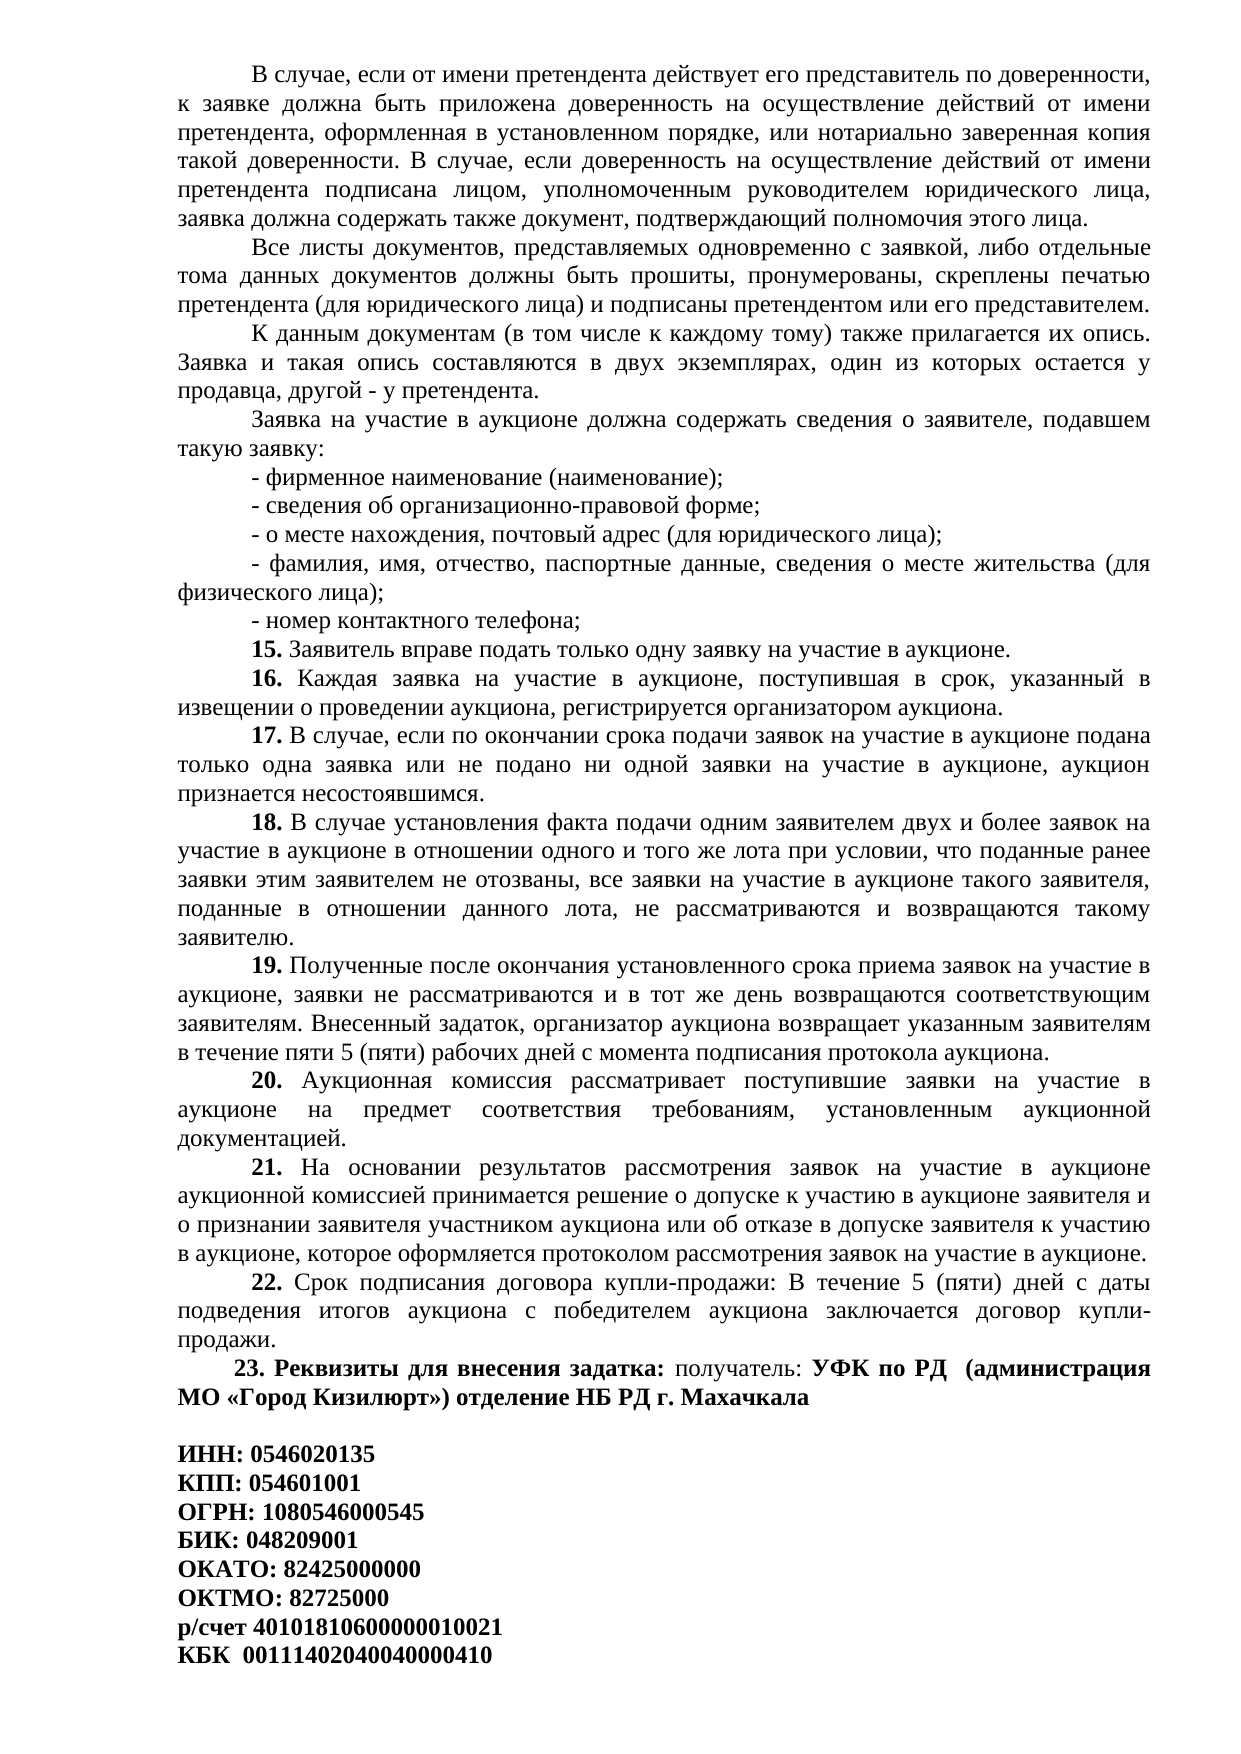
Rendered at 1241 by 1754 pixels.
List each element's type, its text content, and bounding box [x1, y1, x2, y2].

text 20. Аукционная комиссия рассматривает поступившие заявки на участие в аукционе на предмет соответствия требованиям, установленным аукционной документацией. [177, 1065, 1152, 1152]
text Заявка на участие в аукционе должна содержать сведения о заявителе, подавшем такую заявку: [177, 404, 1152, 462]
text - фирменное наименование (наименование); [177, 462, 1152, 490]
text 17. В случае, если по окончании срока подачи заявок на участие в аукционе подана только одна заявка или не подано ни одной заявки на участие в аукционе, аукцион признается несостоявшимся. [177, 720, 1152, 807]
text ИНН: 0546020135 [177, 1439, 1152, 1468]
text - сведения об организационно-правовой форме; [177, 490, 1152, 519]
text - номер контактного телефона; [177, 605, 1152, 634]
text В случае, если от имени претендента действует его представитель по доверенности, к заявке должна быть приложена доверенность на осуществление действий от имени претендента, оформленная в установленном порядке, или нотариально заверенная копия такой доверенности. В случае, если доверенность на осуществление действий от имени претендента подписана лицом, уполномоченным руководителем юридического лица, заявка должна содержать также документ, подтверждающий полномочия этого лица. [177, 59, 1152, 232]
text р/счет 40101810600000010021 [177, 1612, 1152, 1640]
text 15. Заявитель вправе подать только одну заявку на участие в аукционе. [177, 634, 1152, 663]
text 18. В случае установления факта подачи одним заявителем двух и более заявок на участие в аукционе в отношении одного и того же лота при условии, что поданные ранее заявки этим заявителем не отозваны, все заявки на участие в аукционе такого заявителя, поданные в отношении данного лота, не рассматриваются и возвращаются такому заявителю. [177, 807, 1152, 950]
text 21. На основании результатов рассмотрения заявок на участие в аукционе аукционной комиссией принимается решение о допуске к участию в аукционе заявителя и о признании заявителя участником аукциона или об отказе в допуске заявителя к участию в аукционе, которое оформляется протоколом рассмотрения заявок на участие в аукционе. [177, 1152, 1152, 1267]
text 23. Реквизиты для внесения задатка: получатель: УФК по РД (администрация МО «Город Кизилюрт») отделение НБ РД г. Махачкала [177, 1353, 1152, 1410]
text 16. Каждая заявка на участие в аукционе, поступившая в срок, указанный в извещении о проведении аукциона, регистрируется организатором аукциона. [177, 663, 1152, 720]
text 19. Полученные после окончания установленного срока приема заявок на участие в аукционе, заявки не рассматриваются и в тот же день возвращаются соответствующим заявителям. Внесенный задаток, организатор аукциона возвращает указанным заявителям в течение пяти 5 (пяти) рабочих дней с момента подписания протокола аукциона. [177, 950, 1152, 1065]
text КПП: 054601001 [177, 1468, 1152, 1497]
text 22. Срок подписания договора купли-продажи: В течение 5 (пяти) дней с даты подведения итогов аукциона с победителем аукциона заключается договор купли-продажи. [177, 1267, 1152, 1353]
text Все листы документов, представляемых одновременно с заявкой, либо отдельные тома данных документов должны быть прошиты, пронумерованы, скреплены печатью претендента (для юридического лица) и подписаны претендентом или его представителем. [177, 232, 1152, 318]
text КБК 00111402040040000410 [177, 1640, 1152, 1669]
text ОКТМО: 82725000 [177, 1583, 1152, 1612]
text БИК: 048209001 [177, 1525, 1152, 1554]
text К данным документам (в том числе к каждому тому) также прилагается их опись. Заявка и такая опись составляются в двух экземплярах, один из которых остается у продавца, другой - у претендента. [177, 318, 1152, 404]
text ОГРН: 1080546000545 [177, 1497, 1152, 1525]
text - фамилия, имя, отчество, паспортные данные, сведения о месте жительства (для физического лица); [177, 548, 1152, 605]
text - о месте нахождения, почтовый адрес (для юридического лица); [177, 519, 1152, 548]
text ОКАТО: 82425000000 [177, 1554, 1152, 1583]
